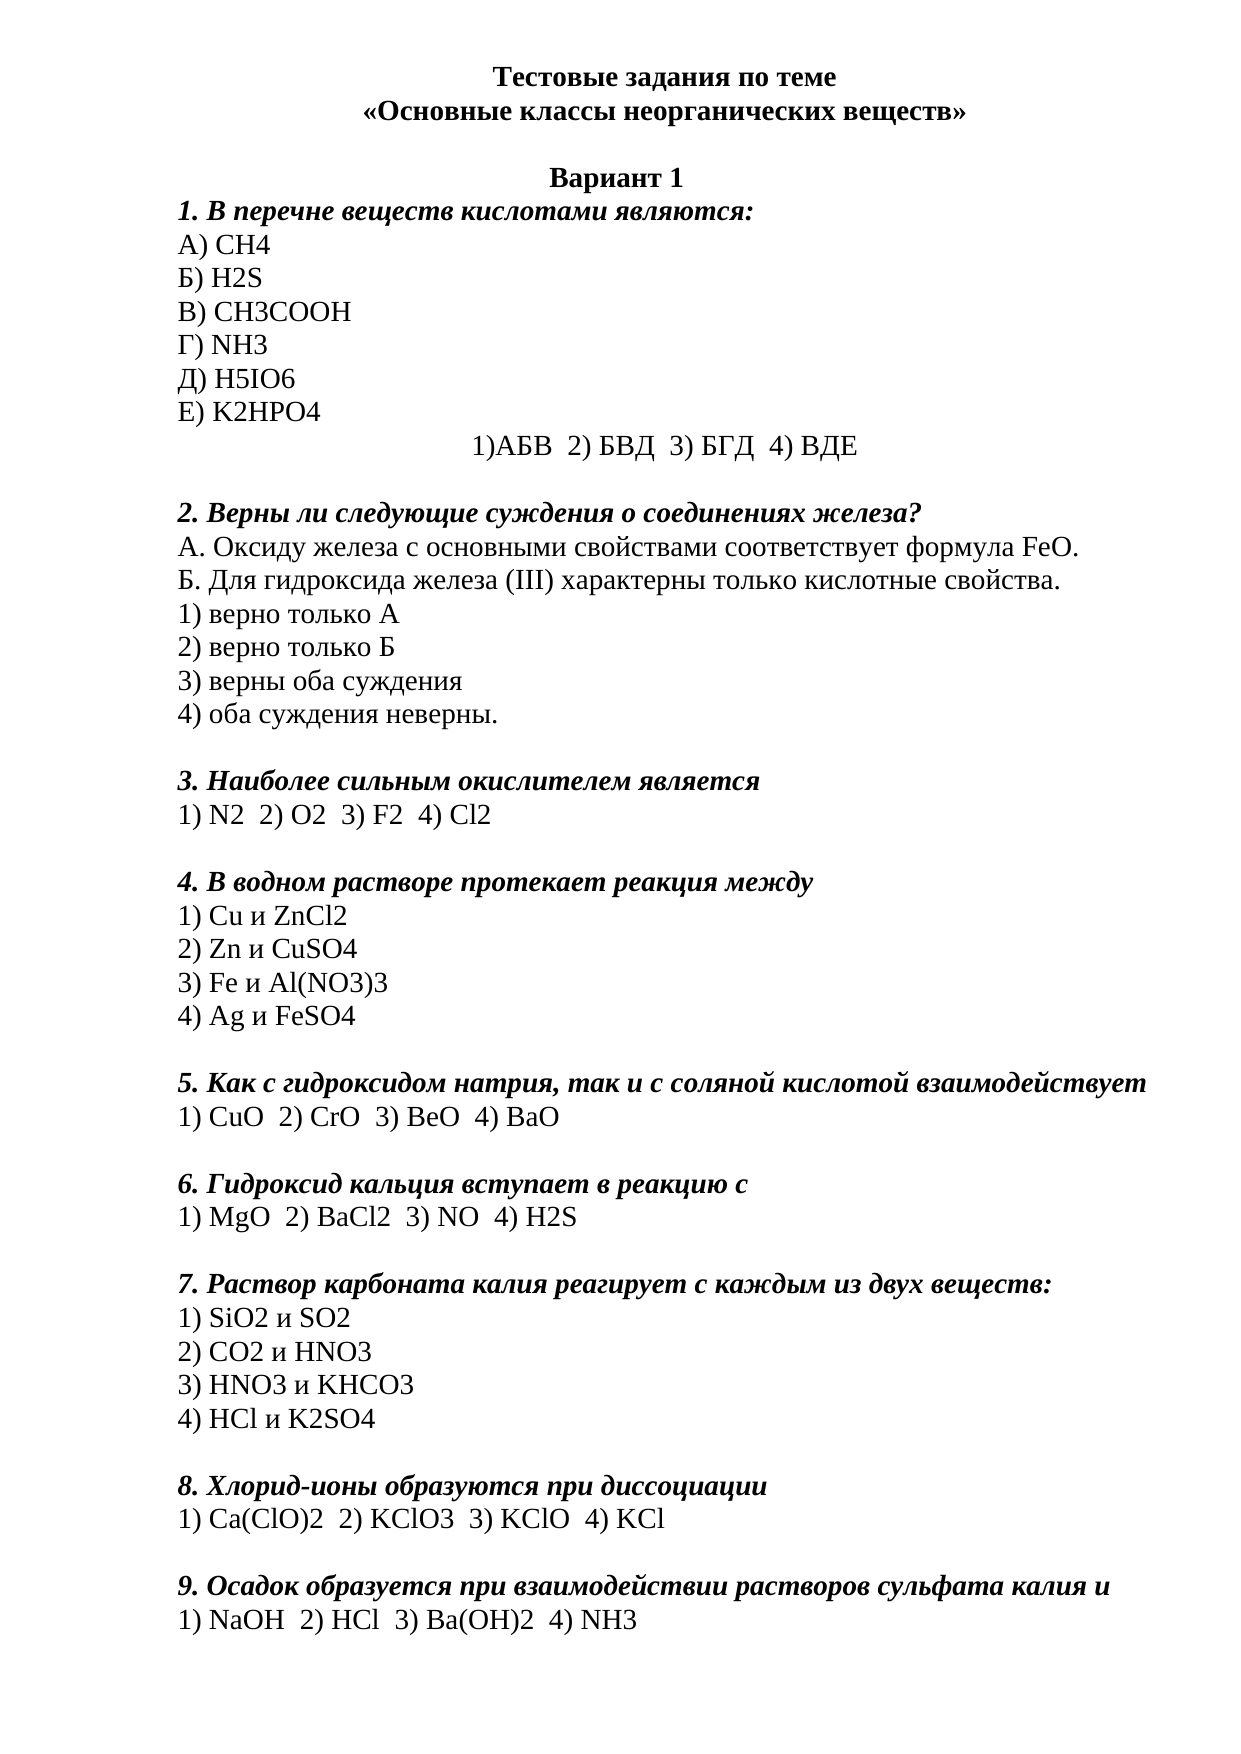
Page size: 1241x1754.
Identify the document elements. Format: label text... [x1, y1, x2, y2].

text «Основные классы неорганических веществ» [177, 93, 1152, 126]
text 6. Гидроксид кальция вступает в реакцию с [177, 1166, 1152, 1199]
text 1) SiO2 и SO2 [177, 1300, 1152, 1334]
text 4) Ag и FeSO4 [177, 998, 1152, 1032]
text 3) Fe и Al(NO3)3 [177, 965, 1152, 998]
text 1) NaOH 2) HCl 3) Ba(OH)2 4) NH3 [177, 1602, 1152, 1636]
text 1)АБВ 2) БBД 3) БГД 4) ВДЕ [177, 428, 1152, 462]
text Г) NH3 [177, 327, 1152, 361]
text 1. В перечне веществ кислотами являются: [177, 193, 1152, 227]
text 2) Zn и CuSO4 [177, 931, 1152, 965]
text 3. Наиболее сильным окислителем является [177, 763, 1152, 797]
text Б) H2S [177, 260, 1152, 294]
text 5. Как с гидроксидом натрия, так и с соляной кислотой взаимодействует [177, 1065, 1152, 1099]
text 4. В водном растворе протекает реакция между [177, 864, 1152, 898]
text 3) верны оба суждения [177, 663, 1152, 696]
text 1) N2 2) O2 3) F2 4) Cl2 [177, 797, 1152, 831]
text 2) верно только Б [177, 629, 1152, 663]
text Тестовые задания по теме [177, 59, 1152, 93]
text 2) CO2 и HNO3 [177, 1334, 1152, 1367]
text 4) HCl и K2SO4 [177, 1401, 1152, 1434]
text А) СH4 [177, 227, 1152, 260]
text 4) оба суждения неверны. [177, 696, 1152, 730]
text 1) CuО 2) CrO 3) ВеО 4) ВaО [177, 1099, 1152, 1132]
text 1) верно только А [177, 596, 1152, 629]
text 9. Осадок образуется при взаимодействии растворов сульфата калия и [177, 1568, 1152, 1602]
text А. Оксиду железа с основными свойствами соответствует формула FeO. [177, 529, 1152, 562]
text 1) Cu и ZnCl2 [177, 898, 1152, 931]
text 3) HNO3 и KHCO3 [177, 1367, 1152, 1401]
text В) СH3COOH [177, 294, 1152, 327]
text 8. Хлорид-ионы образуются при диссоциации [177, 1468, 1152, 1501]
text 1) Сa(ClO)2 2) KClO3 3) KClO 4) KCl [177, 1501, 1152, 1535]
text Вариант 1 [177, 160, 1152, 193]
text 2. Верны ли следующие суждения о соединениях железа? [177, 495, 1152, 529]
text 1) MgO 2) BaCl2 3) NO 4) H2S [177, 1199, 1152, 1233]
text Д) H5IO6 [177, 361, 1152, 394]
text Е) K2HPO4 [177, 394, 1152, 428]
text 7. Раствор карбоната калия реагирует с каждым из двух веществ: [177, 1267, 1152, 1300]
text Б. Для гидроксида железа (III) характерны только кислотные свойства. [177, 562, 1152, 596]
